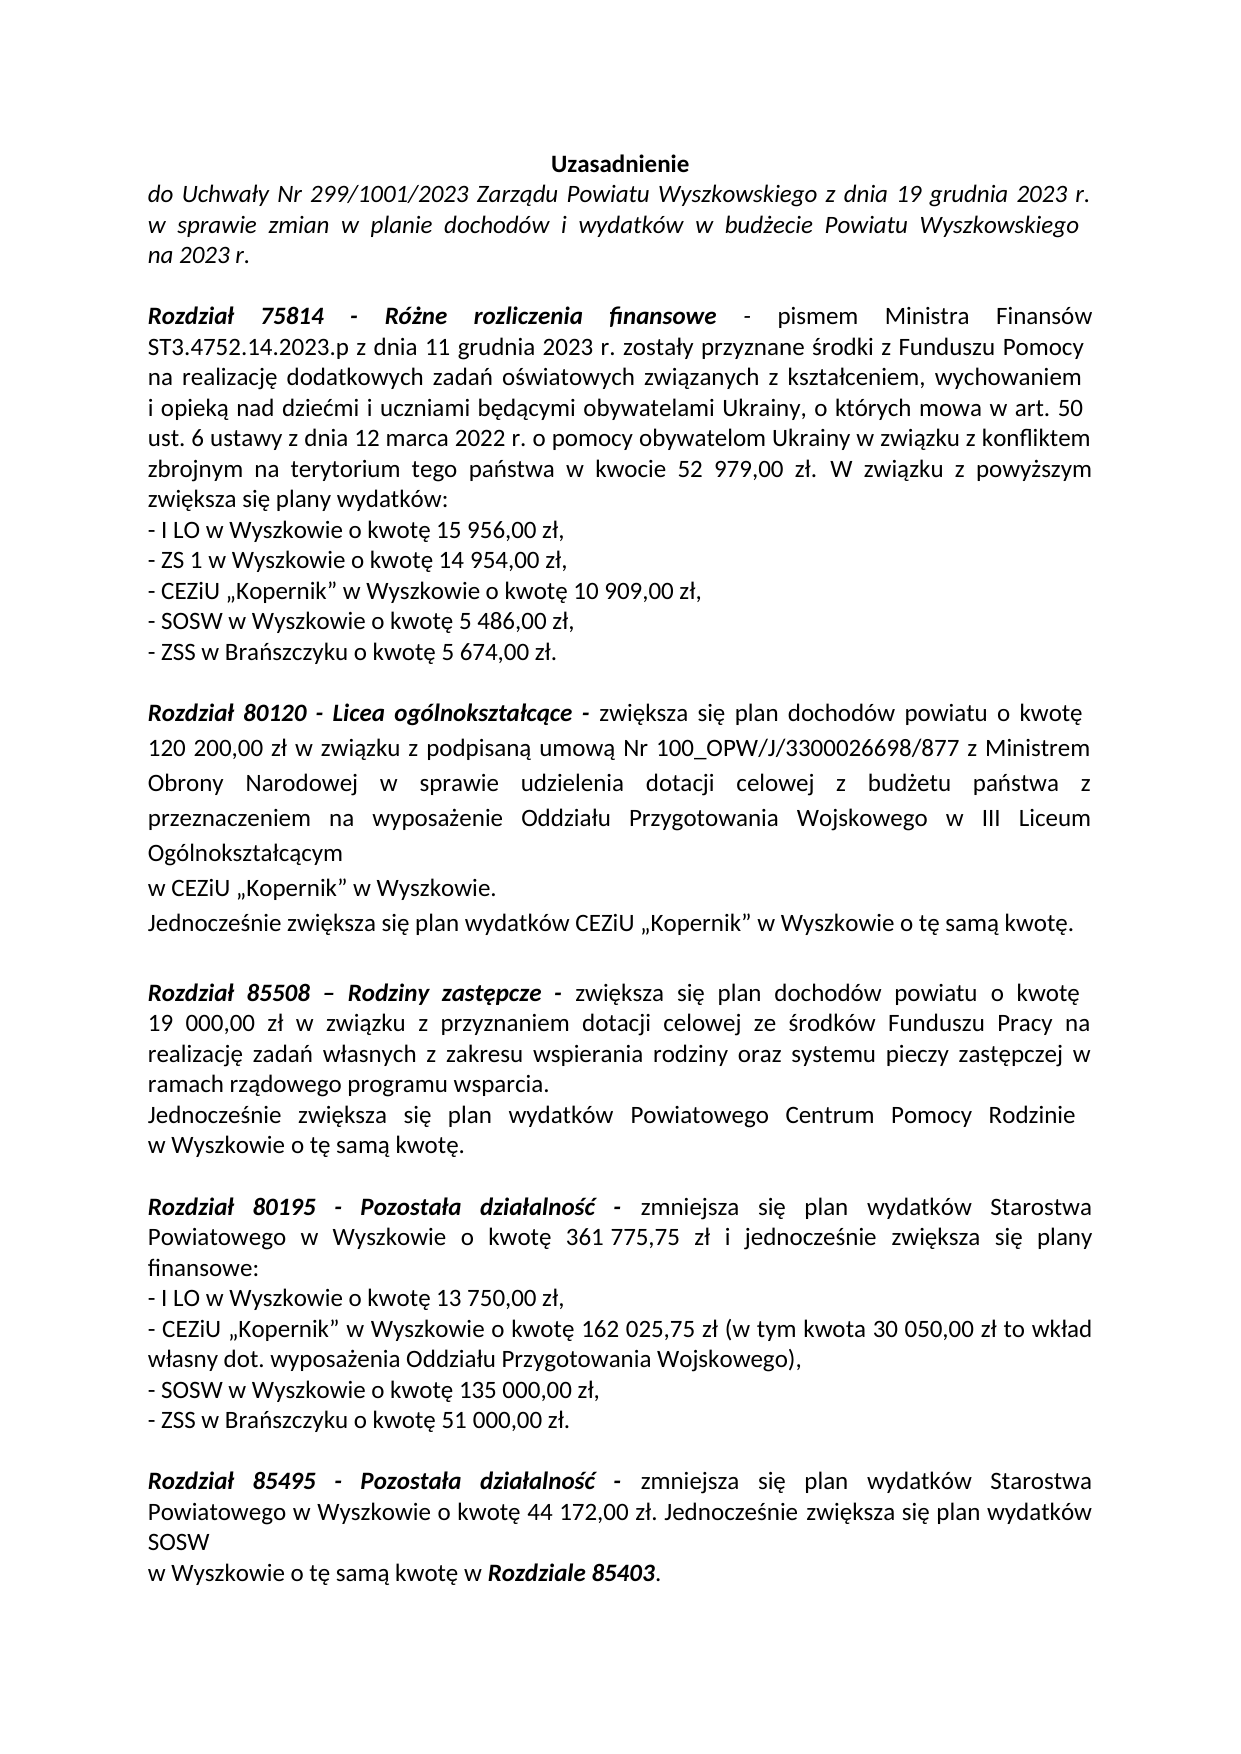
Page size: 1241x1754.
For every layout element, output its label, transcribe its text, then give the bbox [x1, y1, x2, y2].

text - ZSS w Brańszczyku o kwotę 5 674,00 zł. [148, 636, 1092, 667]
text Rozdział 80120 - Licea ogólnokształcące - zwiększa się plan dochodów powiatu o kwotę 120 200,00 zł w związku z podpisaną umową Nr 100_OPW/J/3300026698/877 z Ministrem Obrony Narodowej w sprawie udzielenia dotacji celowej z budżetu państwa z przeznaczeniem na wyposażenie Oddziału Przygotowania Wojskowego w III Liceum Ogólnokształcącym w CEZiU „Kopernik” w Wyszkowie. [148, 697, 1092, 903]
text Jednocześnie zwiększa się plan wydatków CEZiU „Kopernik” w Wyszkowie o tę samą kwotę. [148, 907, 1092, 938]
text - CEZiU „Kopernik” w Wyszkowie o kwotę 10 909,00 zł, [148, 575, 1092, 606]
text Rozdział 75814 - Różne rozliczenia finansowe - pismem Ministra Finansów ST3.4752.14.2023.p z dnia 11 grudnia 2023 r. zostały przyznane środki z Funduszu Pomocy na realizację dodatkowych zadań oświatowych związanych z kształceniem, wychowaniem i opieką nad dziećmi i uczniami będącymi obywatelami Ukrainy, o których mowa w art. 50 ust. 6 ustawy z dnia 12 marca 2022 r. o pomocy obywatelom Ukrainy w związku z konfliktem zbrojnym na terytorium tego państwa w kwocie 52 979,00 zł. W związku z powyższym zwiększa się plany wydatków: [148, 300, 1092, 514]
text - I LO w Wyszkowie o kwotę 13 750,00 zł, [148, 1282, 1092, 1313]
text do Uchwały Nr 299/1001/2023 Zarządu Powiatu Wyszkowskiego z dnia 19 grudnia 2023 r. w sprawie zmian w planie dochodów i wydatków w budżecie Powiatu Wyszkowskiego na 2023 r. [148, 178, 1092, 270]
text - ZSS w Brańszczyku o kwotę 51 000,00 zł. [148, 1404, 1092, 1435]
text Rozdział 80195 - Pozostała działalność - zmniejsza się plan wydatków Starostwa Powiatowego w Wyszkowie o kwotę 361 775,75 zł i jednocześnie zwiększa się plany finansowe: [148, 1191, 1092, 1282]
text Jednocześnie zwiększa się plan wydatków Powiatowego Centrum Pomocy Rodzinie w Wyszkowie o tę samą kwotę. [148, 1099, 1092, 1160]
text Rozdział 85495 - Pozostała działalność - zmniejsza się plan wydatków Starostwa Powiatowego w Wyszkowie o kwotę 44 172,00 zł. Jednocześnie zwiększa się plan wydatków SOSW w Wyszkowie o tę samą kwotę w Rozdziale 85403. [148, 1465, 1092, 1587]
text Rozdział 85508 – Rodziny zastępcze - zwiększa się plan dochodów powiatu o kwotę 19 000,00 zł w związku z przyznaniem dotacji celowej ze środków Funduszu Pracy na realizację zadań własnych z zakresu wspierania rodziny oraz systemu pieczy zastępczej w ramach rządowego programu wsparcia. [148, 977, 1092, 1099]
text - SOSW w Wyszkowie o kwotę 5 486,00 zł, [148, 606, 1092, 636]
text - SOSW w Wyszkowie o kwotę 135 000,00 zł, [148, 1374, 1092, 1404]
text - ZS 1 w Wyszkowie o kwotę 14 954,00 zł, [148, 544, 1092, 575]
text Uzasadnienie [148, 148, 1092, 178]
text - CEZiU „Kopernik” w Wyszkowie o kwotę 162 025,75 zł (w tym kwota 30 050,00 zł to wkład własny dot. wyposażenia Oddziału Przygotowania Wojskowego), [148, 1313, 1092, 1374]
text - I LO w Wyszkowie o kwotę 15 956,00 zł, [148, 514, 1092, 544]
